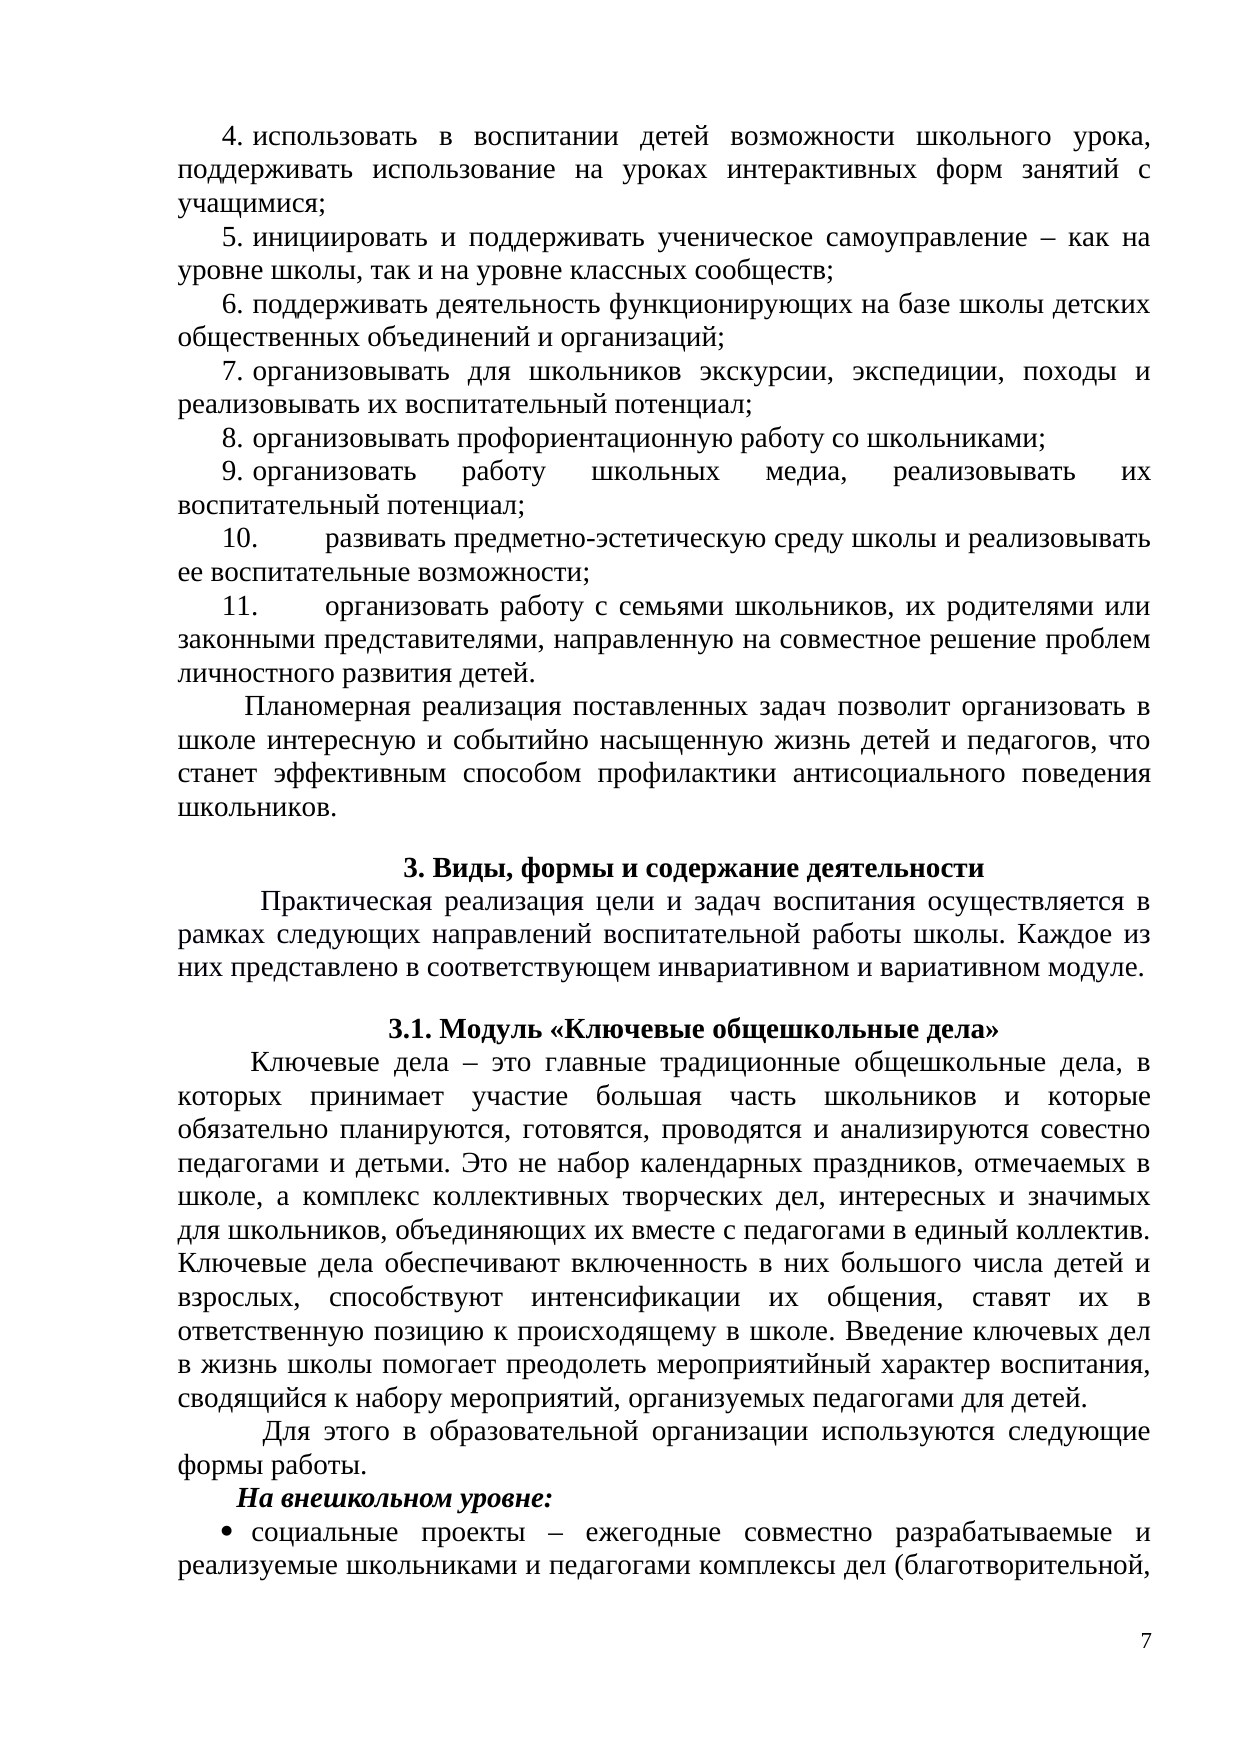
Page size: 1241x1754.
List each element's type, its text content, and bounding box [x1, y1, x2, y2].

text Планомерная реализация поставленных задач позволит организовать в школе интересную и событийно насыщенную жизнь детей и педагогов, что станет эффективным способом профилактики антисоциального поведения школьников. [177, 688, 1152, 822]
list организовывать для школьников экскурсии, экспедиции, походы и реализовывать их воспитательный потенциал; [177, 353, 1152, 420]
text На внешкольном уровне: [177, 1480, 1152, 1514]
text Для этого в образовательной организации используются следующие формы работы. [177, 1413, 1152, 1480]
list использовать в воспитании детей возможности школьного урока, поддерживать использование на уроках интерактивных форм занятий с учащимися; [177, 118, 1152, 219]
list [177, 1514, 1152, 1581]
list развивать предметно-эстетическую среду школы и реализовывать ее воспитательные возможности; [177, 521, 1152, 588]
list организовать работу школьных медиа, реализовывать их воспитательный потенциал; [177, 453, 1152, 521]
list организовывать профориентационную работу со школьниками; [177, 420, 1152, 453]
text 3. Виды, формы и содержание деятельности [177, 851, 1152, 884]
text Ключевые дела – это главные традиционные общешкольные дела, в которых принимает участие большая часть школьников и которые обязательно планируются, готовятся, проводятся и анализируются совестно педагогами и детьми. Это не набор календарных праздников, отмечаемых в школе, а комплекс коллективных творческих дел, интересных и значимых для школьников, объединяющих их вместе с педагогами в единый коллектив. Ключевые дела обеспечивают включенность в них большого числа детей и взрослых, способствуют интенсификации их общения, ставят их в ответственную позицию к происходящему в школе. Введение ключевых дел в жизнь школы помогает преодолеть мероприятийный характер воспитания, сводящийся к набору мероприятий, организуемых педагогами для детей. [177, 1044, 1152, 1413]
list инициировать и поддерживать ученическое самоуправление – как на уровне школы, так и на уровне классных сообществ; [177, 219, 1152, 286]
text Практическая реализация цели и задач воспитания осуществляется в рамках следующих направлений воспитательной работы школы. Каждое из них представлено в соответствующем инвариативном и вариативном модуле. [177, 884, 1152, 983]
list поддерживать деятельность функционирующих на базе школы детских общественных объединений и организаций; [177, 286, 1152, 353]
list организовать работу с семьями школьников, их родителями или законными представителями, направленную на совместное решение проблем личностного развития детей. [177, 588, 1152, 688]
text 3.1. Модуль «Ключевые общешкольные дела» [177, 1011, 1152, 1044]
